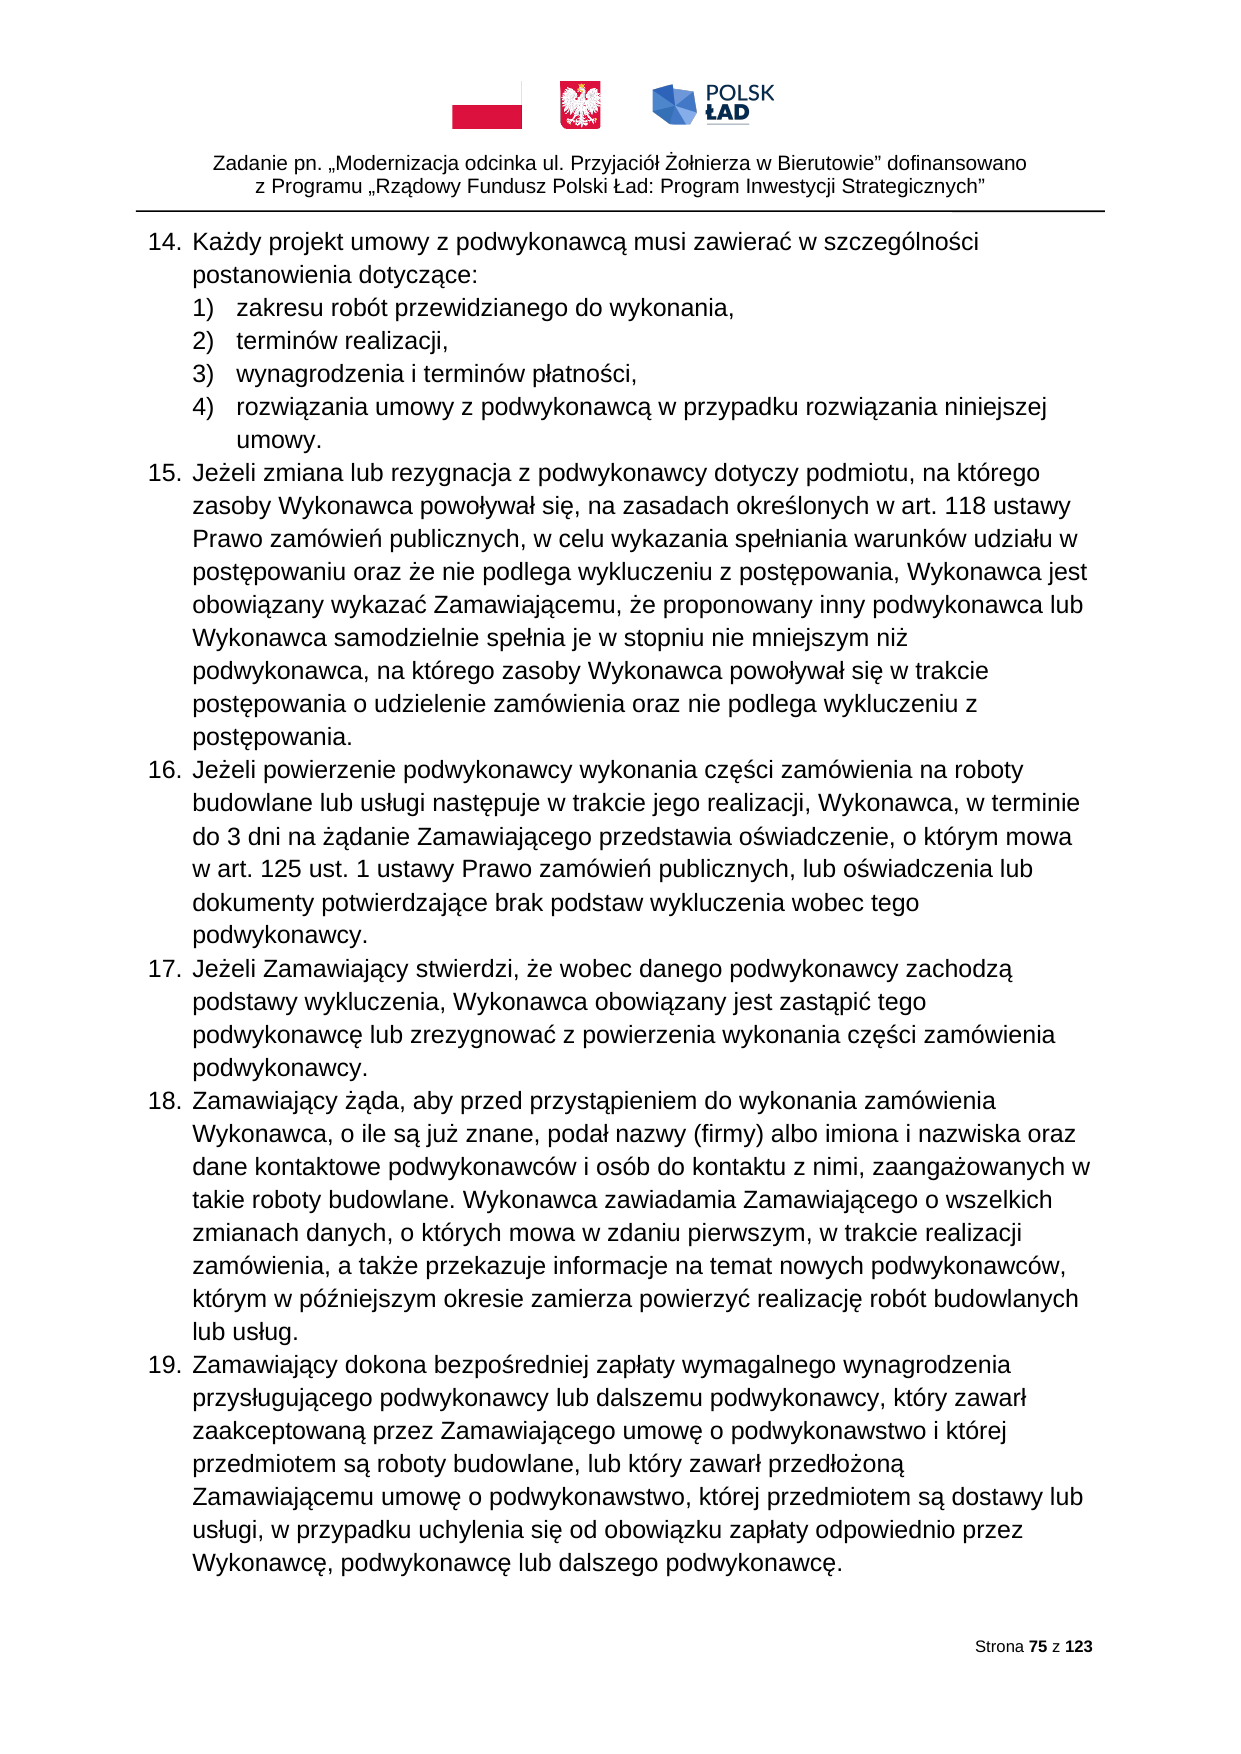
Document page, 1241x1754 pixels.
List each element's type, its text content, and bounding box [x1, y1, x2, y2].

list zakresu robót przewidzianego do wykonania, [192, 293, 1093, 322]
list Jeżeli zmiana lub rezygnacja z podwykonawcy dotyczy podmiotu, na którego zasoby Wykonawca powoływał się, na zasadach określonych w art. 118 ustawy Prawo zamówień publicznych, w celu wykazania spełniania warunków udziału w postępowaniu oraz że nie podlega wykluczeniu z postępowania, Wykonawca jest obowiązany wykazać Zamawiającemu, że proponowany inny podwykonawca lub Wykonawca samodzielnie spełnia je w stopniu nie mniejszym niż podwykonawca, na którego zasoby Wykonawca powoływał się w trakcie postępowania o udzielenie zamówienia oraz nie podlega wykluczeniu z postępowania. [148, 458, 1093, 751]
list wynagrodzenia i terminów płatności, [192, 359, 1093, 388]
list Zamawiający żąda, aby przed przystąpieniem do wykonania zamówienia Wykonawca, o ile są już znane, podał nazwy (firmy) albo imiona i nazwiska oraz dane kontaktowe podwykonawców i osób do kontaktu z nimi, zaangażowanych w takie roboty budowlane. Wykonawca zawiadamia Zamawiającego o wszelkich zmianach danych, o których mowa w zdaniu pierwszym, w trakcie realizacji zamówienia, a także przekazuje informacje na temat nowych podwykonawców, którym w późniejszym okresie zamierza powierzyć realizację robót budowlanych lub usług. [148, 1086, 1093, 1346]
list rozwiązania umowy z podwykonawcą w przypadku rozwiązania niniejszej umowy. [192, 392, 1093, 454]
list Jeżeli Zamawiający stwierdzi, że wobec danego podwykonawcy zachodzą podstawy wykluczenia, Wykonawca obowiązany jest zastąpić tego podwykonawcę lub zrezygnować z powierzenia wykonania części zamówienia podwykonawcy. [148, 953, 1093, 1081]
list Zamawiający dokona bezpośredniej zapłaty wymagalnego wynagrodzenia przysługującego podwykonawcy lub dalszemu podwykonawcy, który zawarł zaakceptowaną przez Zamawiającego umowę o podwykonawstwo i której przedmiotem są roboty budowlane, lub który zawarł przedłożoną Zamawiającemu umowę o podwykonawstwo, której przedmiotem są dostawy lub usługi, w przypadku uchylenia się od obowiązku zapłaty odpowiednio przez Wykonawcę, podwykonawcę lub dalszego podwykonawcę. [148, 1350, 1093, 1577]
picture [652, 84, 774, 125]
list Każdy projekt umowy z podwykonawcą musi zawierać w szczególności postanowienia dotyczące: [148, 227, 1093, 289]
picture [450, 81, 600, 129]
list terminów realizacji, [192, 326, 1093, 355]
list Jeżeli powierzenie podwykonawcy wykonania części zamówienia na roboty budowlane lub usługi następuje w trakcie jego realizacji, Wykonawca, w terminie do 3 dni na żądanie Zamawiającego przedstawia oświadczenie, o którym mowa w art. 125 ust. 1 ustawy Prawo zamówień publicznych, lub oświadczenia lub dokumenty potwierdzające brak podstaw wykluczenia wobec tego podwykonawcy. [148, 755, 1093, 949]
